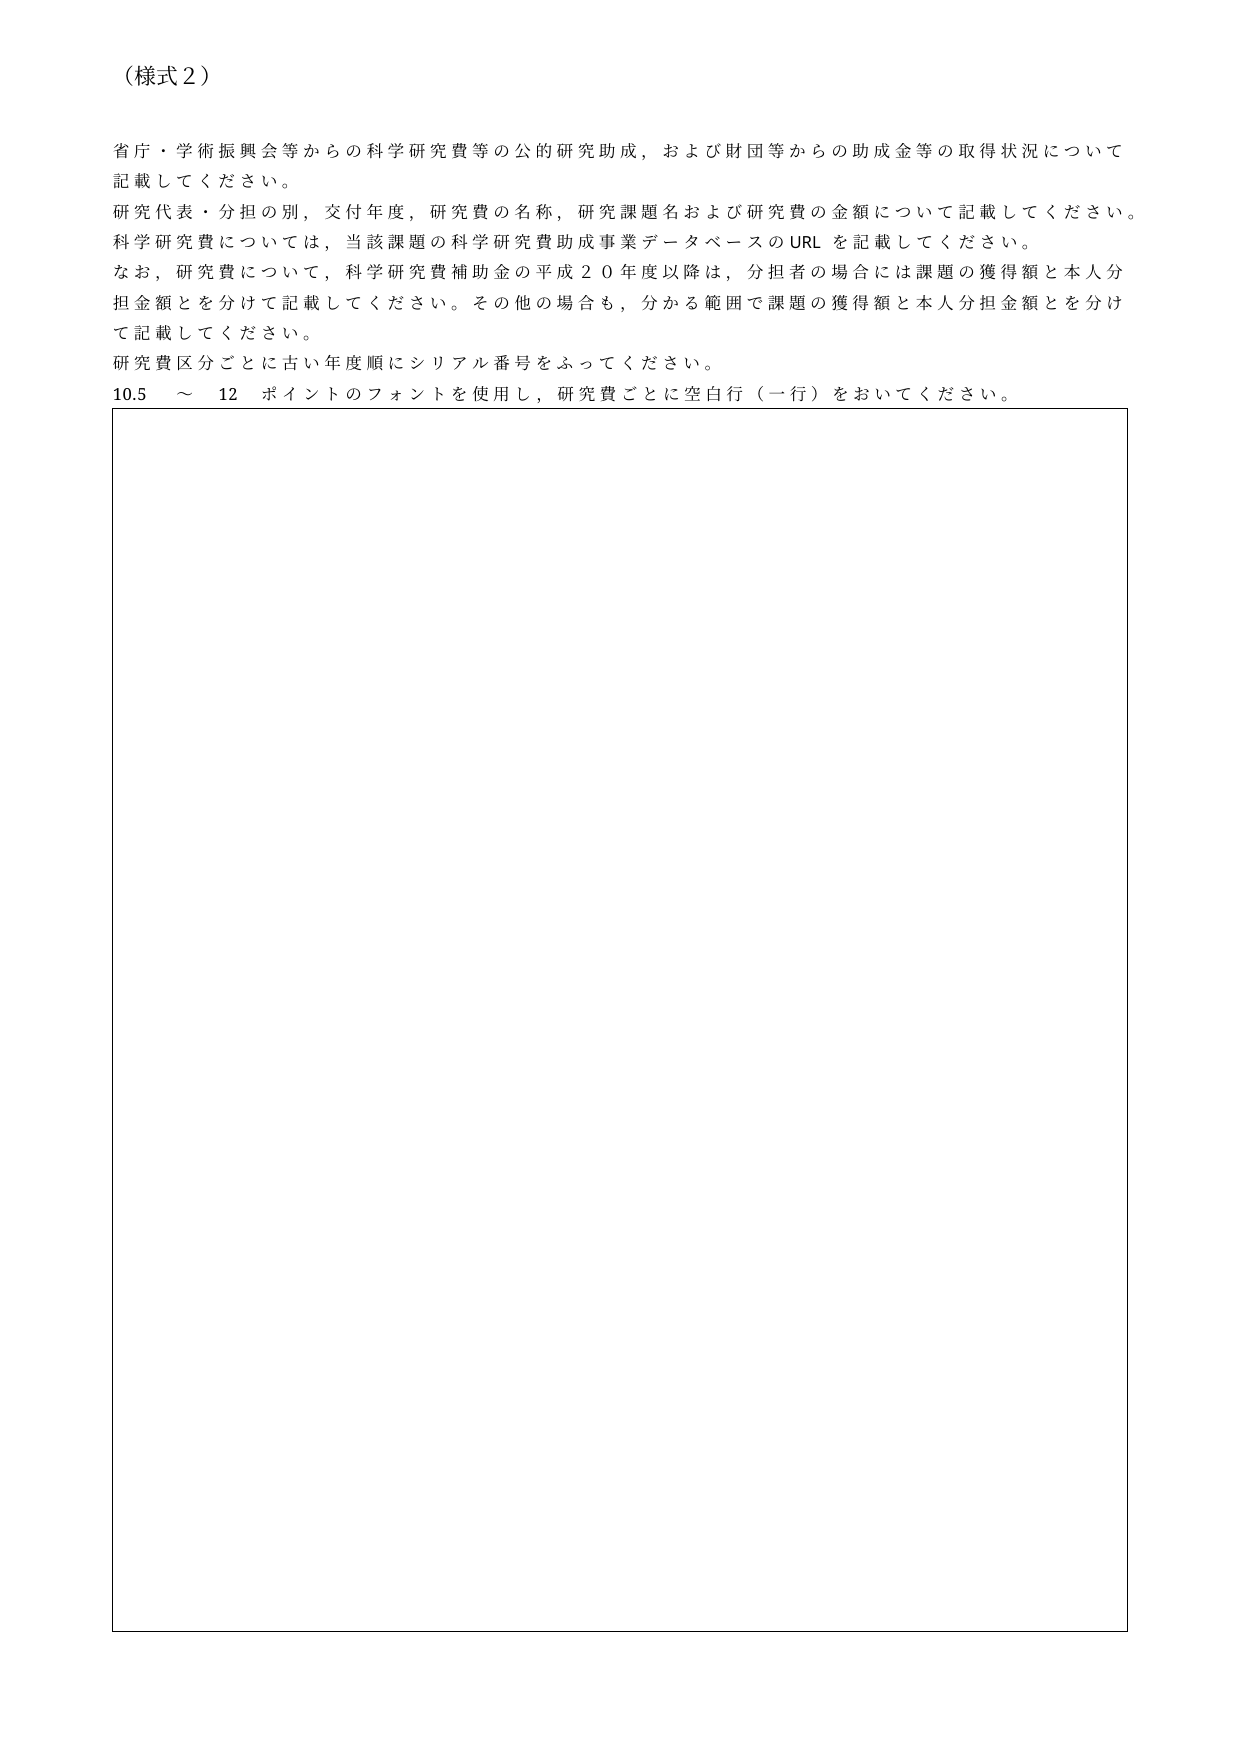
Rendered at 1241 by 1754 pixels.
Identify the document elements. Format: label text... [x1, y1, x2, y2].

text 研究費区分ごとに古い年度順にシリアル番号をふってください。 [113, 347, 1128, 378]
text 科学研究費については，当該課題の科学研究費助成事業データベースのURLを記載してください。 [113, 226, 1128, 256]
text 研究代表・分担の別，交付年度，研究費の名称，研究課題名および研究費の金額について記載してください。 [113, 196, 1128, 226]
text 10.5～12ポイントのフォントを使用し，研究費ごとに空白行（一行）をおいてください。 [113, 378, 1128, 408]
table_header [113, 409, 1127, 1631]
text 省庁・学術振興会等からの科学研究費等の公的研究助成，および財団等からの助成金等の取得状況について記載してください。 [113, 135, 1128, 196]
text なお，研究費について，科学研究費補助金の平成２０年度以降は，分担者の場合には課題の獲得額と本人分担金額とを分けて記載してください。その他の場合も，分かる範囲で課題の獲得額と本人分担金額とを分けて記載してください。 [113, 256, 1128, 347]
